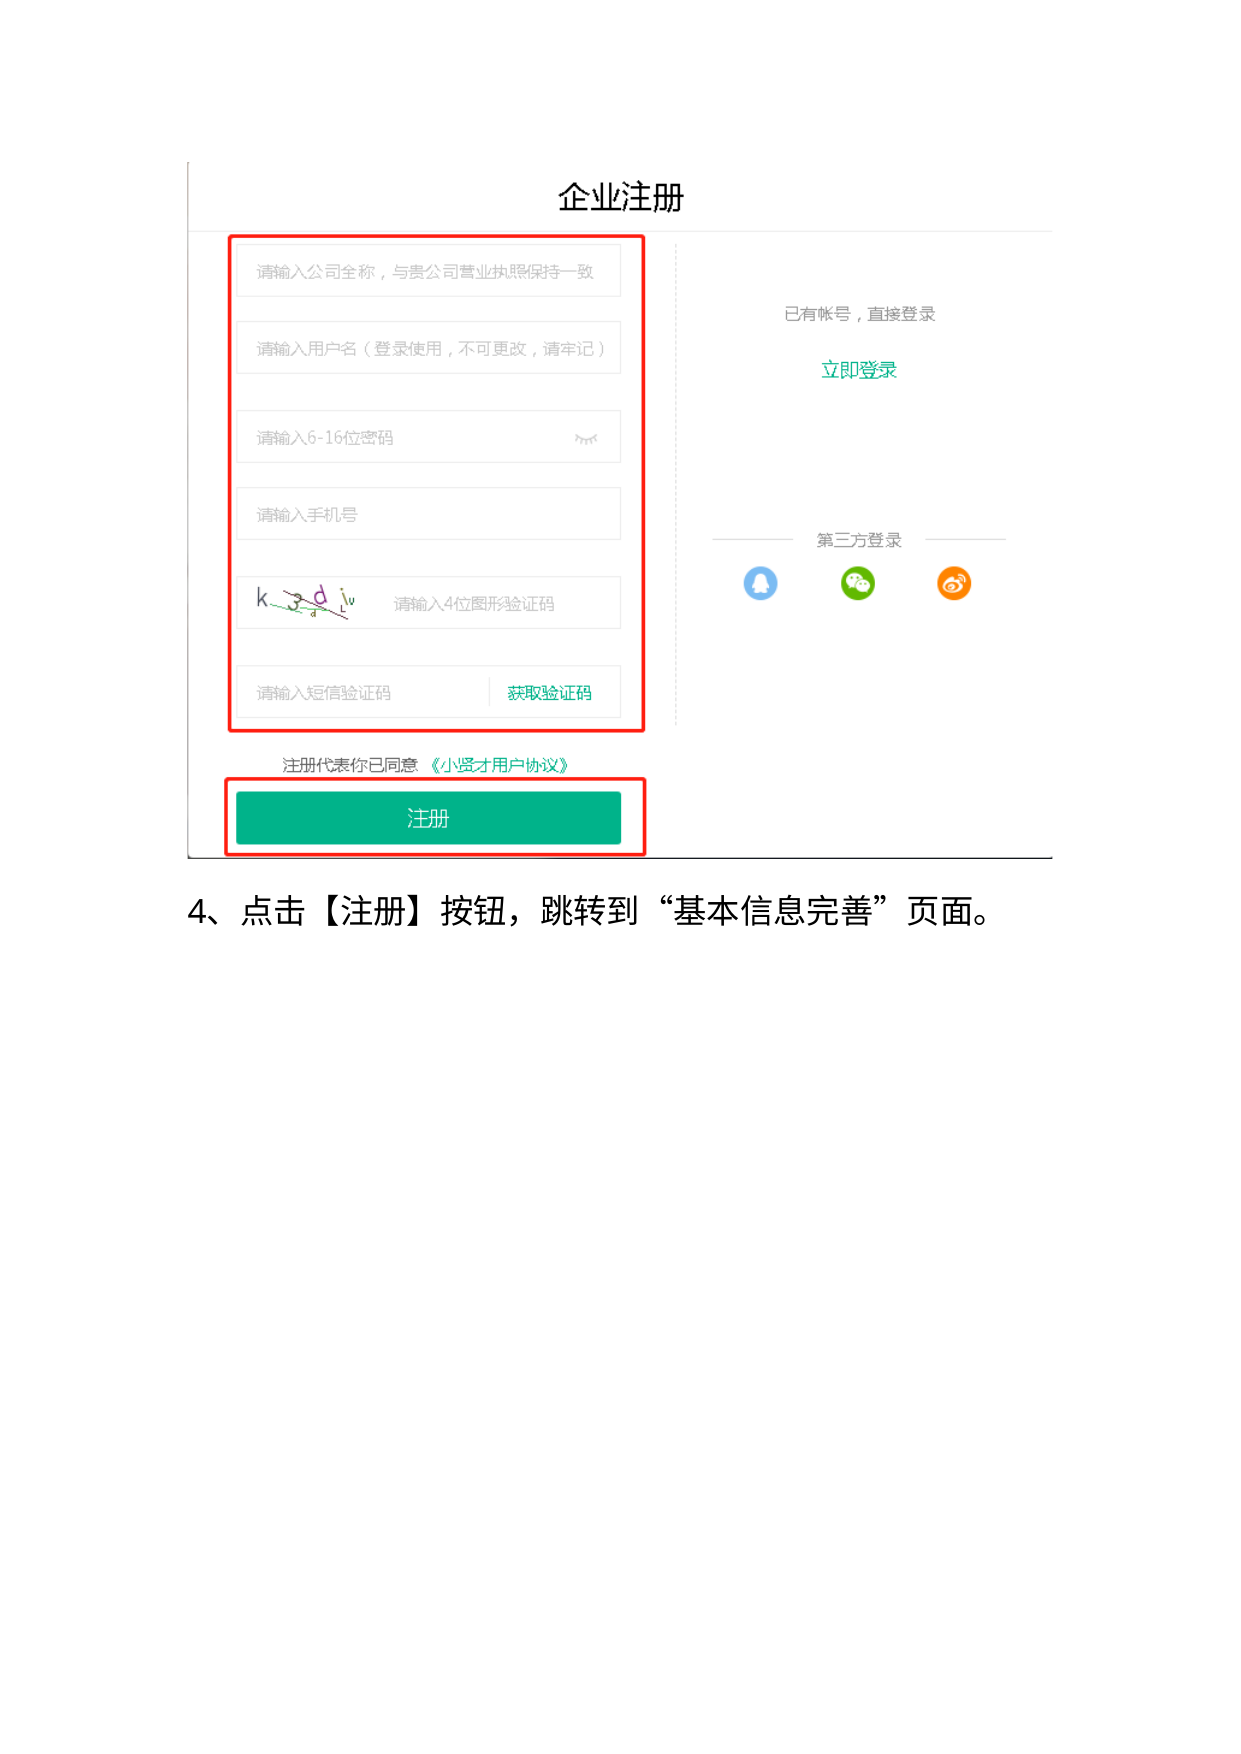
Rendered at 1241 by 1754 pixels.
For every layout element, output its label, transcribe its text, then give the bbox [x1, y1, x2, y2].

picture [187, 162, 1053, 859]
text 4、点击【注册】按钮，跳转到“基本信息完善”页面。 [187, 877, 1053, 942]
